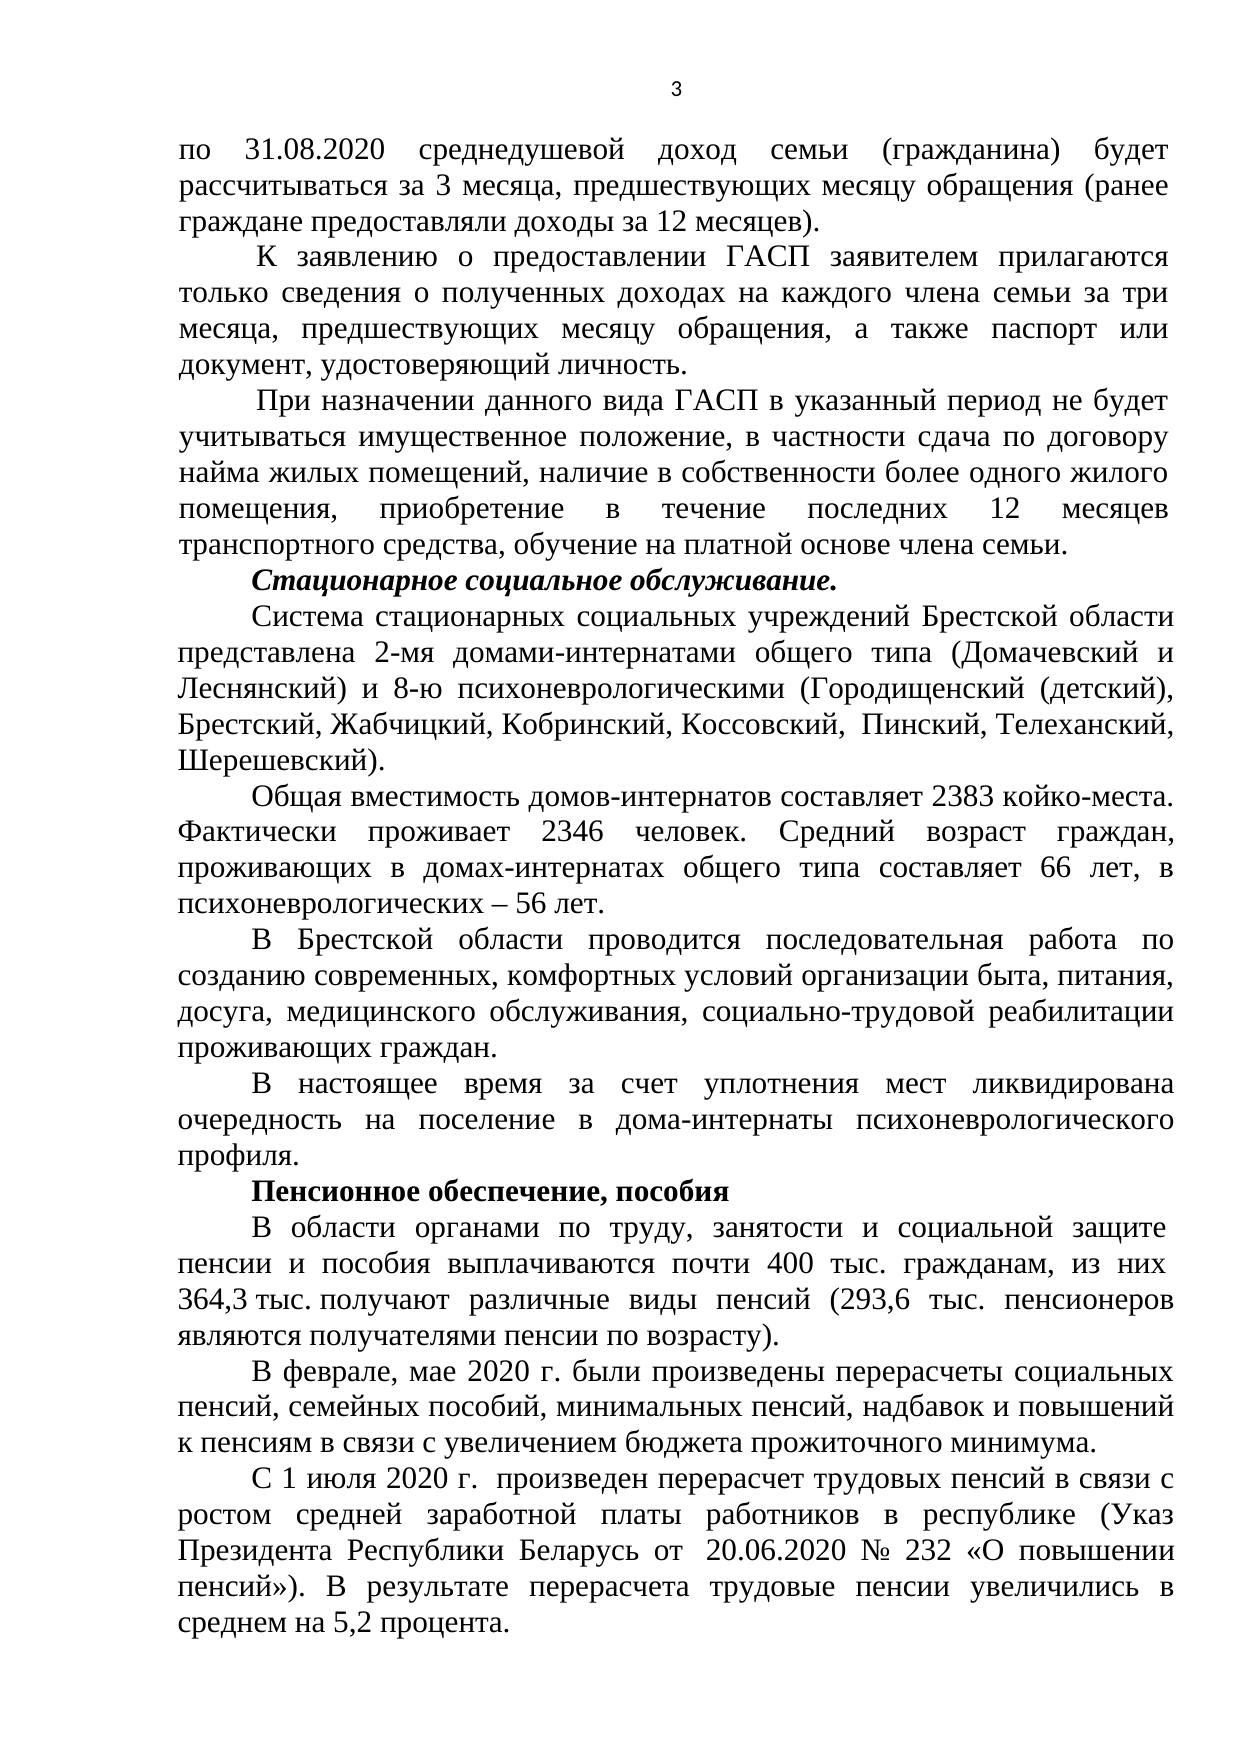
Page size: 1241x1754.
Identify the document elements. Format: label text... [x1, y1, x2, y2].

text Общая вместимость домов-интернатов составляет 2383 койко-места. Фактически проживает 2346 человек. Средний возраст граждан, проживающих в домах-интернатах общего типа составляет 66 лет, в психоневрологических – 56 лет. [177, 777, 1175, 921]
text В Брестской области проводится последовательная работа по созданию современных, комфортных условий организации быта, питания, досуга, медицинского обслуживания, социально-трудовой реабилитации проживающих граждан. [177, 921, 1175, 1064]
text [179, 130, 1170, 238]
text Стационарное социальное обслуживание. [177, 561, 1175, 597]
text В феврале, мае 2020 г. были произведены перерасчеты социальных пенсий, семейных пособий, минимальных пенсий, надбавок и повышений к пенсиям в связи с увеличением бюджета прожиточного минимума. [177, 1352, 1175, 1459]
text Пенсионное обеспечение, пособия [177, 1172, 1175, 1208]
text В настоящее время за счет уплотнения мест ликвидирована очередность на поселение в дома-интернаты психоневрологического профиля. [177, 1064, 1175, 1172]
text К заявлению о предоставлении ГАСП заявителем прилагаются только сведения о полученных доходах на каждого члена семьи за три месяца, предшествующих месяцу обращения, а также паспорт или документ, удостоверяющий личность. [179, 238, 1170, 381]
text Система стационарных социальных учреждений Брестской области представлена 2-мя домами-интернатами общего типа (Домачевский и Леснянский) и 8-ю психоневрологическими (Городищенский (детский), Брестский, Жабчицкий, Кобринский, Коссовский, Пинский, Телеханский, Шерешевский). [177, 597, 1175, 777]
text С 1 июля 2020 г. произведен перерасчет трудовых пенсий в связи с ростом средней заработной платы работников в республике (Указ Президента Республики Беларусь от 20.06.2020 № 232 «О повышении пенсий»). В результате перерасчета трудовые пенсии увеличились в среднем на 5,2 процента. [177, 1459, 1175, 1639]
text В области органами по труду, занятости и социальной защите пенсии и пособия выплачиваются почти 400 тыс. гражданам, из них 364,3 тыс. получают различные виды пенсий (293,6 тыс. пенсионеров являются получателями пенсии по возрасту). [177, 1208, 1175, 1352]
text При назначении данного вида ГАСП в указанный период не будет учитываться имущественное положение, в частности сдача по договору найма жилых помещений, наличие в собственности более одного жилого помещения, приобретение в течение последних 12 месяцев транспортного средства, обучение на платной основе члена семьи. [179, 381, 1170, 561]
